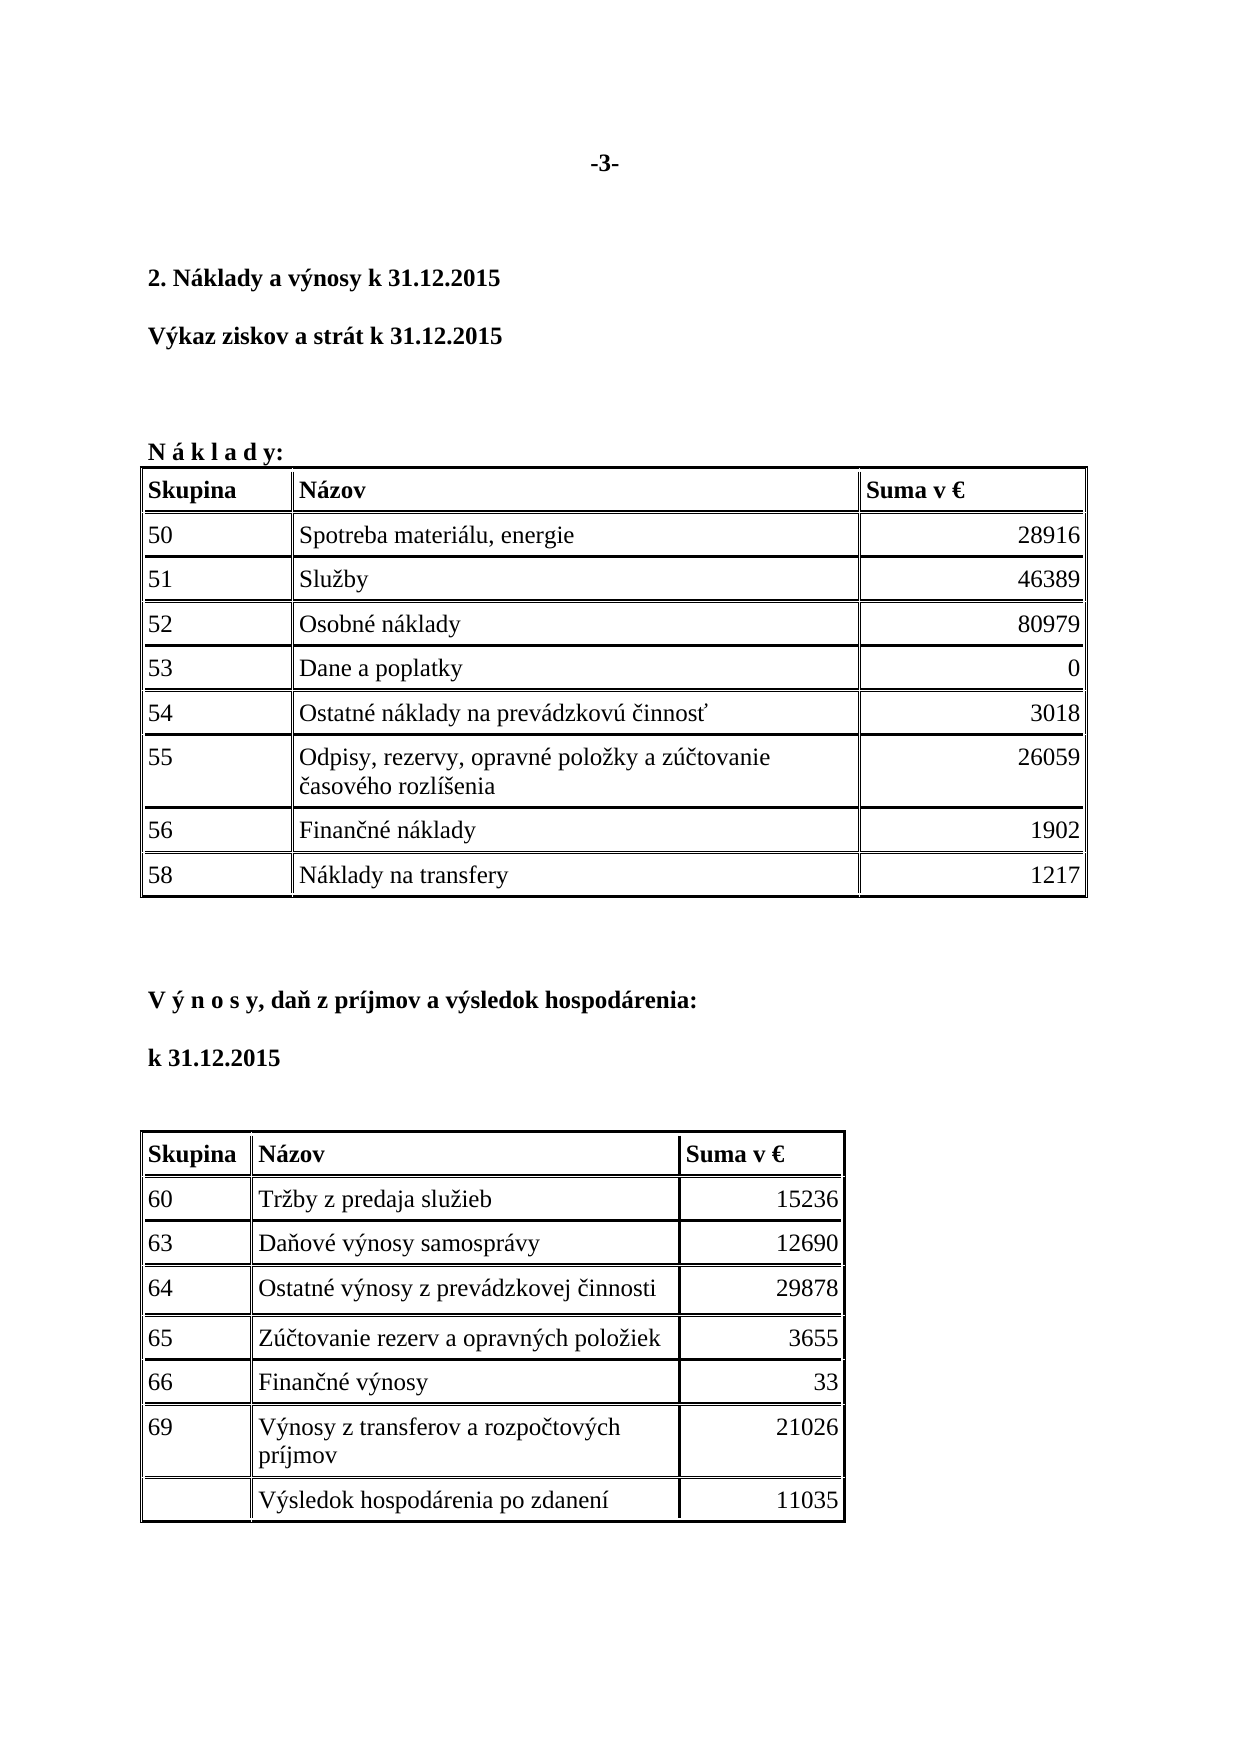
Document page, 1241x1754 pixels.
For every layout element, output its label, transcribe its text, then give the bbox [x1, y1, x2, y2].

table_cell 11035 [679, 1476, 844, 1520]
table_cell Spotreba materiálu, energie [294, 514, 858, 555]
table_cell 65 [143, 1313, 250, 1358]
text Výkaz ziskov a strát k 31.12.2015 [148, 321, 1093, 350]
table_cell 1902 [861, 806, 1085, 851]
table_cell [141, 1476, 252, 1520]
table_cell 15236 [681, 1174, 844, 1219]
table_cell 53 [143, 644, 291, 688]
table_cell Finančné náklady [294, 809, 858, 851]
table_cell 46389 [861, 555, 1085, 599]
table_cell 28916 [861, 510, 1085, 555]
table_cell 3655 [681, 1313, 844, 1358]
table_header Suma v € [860, 469, 1085, 510]
table_cell 63 [143, 1219, 250, 1263]
table_cell 21026 [681, 1402, 844, 1476]
text 2. Náklady a výnosy k 31.12.2015 [148, 263, 1093, 292]
table_cell Finančné výnosy [253, 1361, 678, 1402]
table_cell 66 [141, 1358, 250, 1402]
table_cell 0 [861, 644, 1085, 688]
table_cell Zúčtovanie rezerv a opravných položiek [253, 1317, 678, 1358]
table_cell Ostatné výnosy z prevádzkovej činnosti [253, 1267, 678, 1313]
text V ý n o s y, daň z príjmov a výsledok hospodárenia: [148, 985, 1093, 1014]
table_header Názov [293, 469, 859, 510]
table_cell 12690 [681, 1219, 843, 1263]
table_cell 52 [143, 599, 291, 644]
table_cell Odpisy, rezervy, opravné položky a zúčtovanie časového rozlíšenia [294, 736, 858, 806]
table_cell 69 [143, 1402, 250, 1476]
table_cell Dane a poplatky [294, 647, 858, 688]
text k 31.12.2015 [148, 1043, 1093, 1072]
table_cell 58 [141, 851, 293, 895]
table_cell Ostatné náklady na prevádzkovú činnosť [294, 692, 858, 733]
table_cell Tržby z predaja služieb [253, 1178, 678, 1219]
table_header Suma v € [679, 1133, 843, 1174]
table_cell 33 [681, 1358, 844, 1402]
table_cell 56 [143, 806, 291, 851]
table_cell 60 [143, 1174, 250, 1219]
table_cell 29878 [681, 1263, 844, 1313]
text -3- [148, 148, 1093, 176]
table_header Skupina [143, 1133, 252, 1174]
table_cell Daňové výnosy samosprávy [253, 1222, 678, 1263]
table_cell Výsledok hospodárenia po zdanení [252, 1479, 679, 1520]
table_cell Náklady na transfery [293, 854, 859, 895]
table_cell 1217 [860, 851, 1086, 895]
table_cell Výnosy z transferov a rozpočtových príjmov [253, 1406, 678, 1476]
table_cell 3018 [861, 688, 1085, 733]
table_cell 80979 [861, 599, 1085, 644]
table_cell 64 [143, 1263, 250, 1313]
table_header Skupina [143, 469, 293, 510]
table_cell 54 [143, 688, 291, 733]
table_header Názov [252, 1133, 679, 1174]
table_cell 51 [143, 555, 291, 599]
text N á k l a d y: [148, 437, 1093, 466]
table_cell 26059 [861, 733, 1086, 806]
table_cell Osobné náklady [294, 603, 858, 644]
table_cell 55 [141, 733, 291, 806]
table_cell 50 [143, 510, 291, 555]
table_cell Služby [294, 558, 858, 599]
